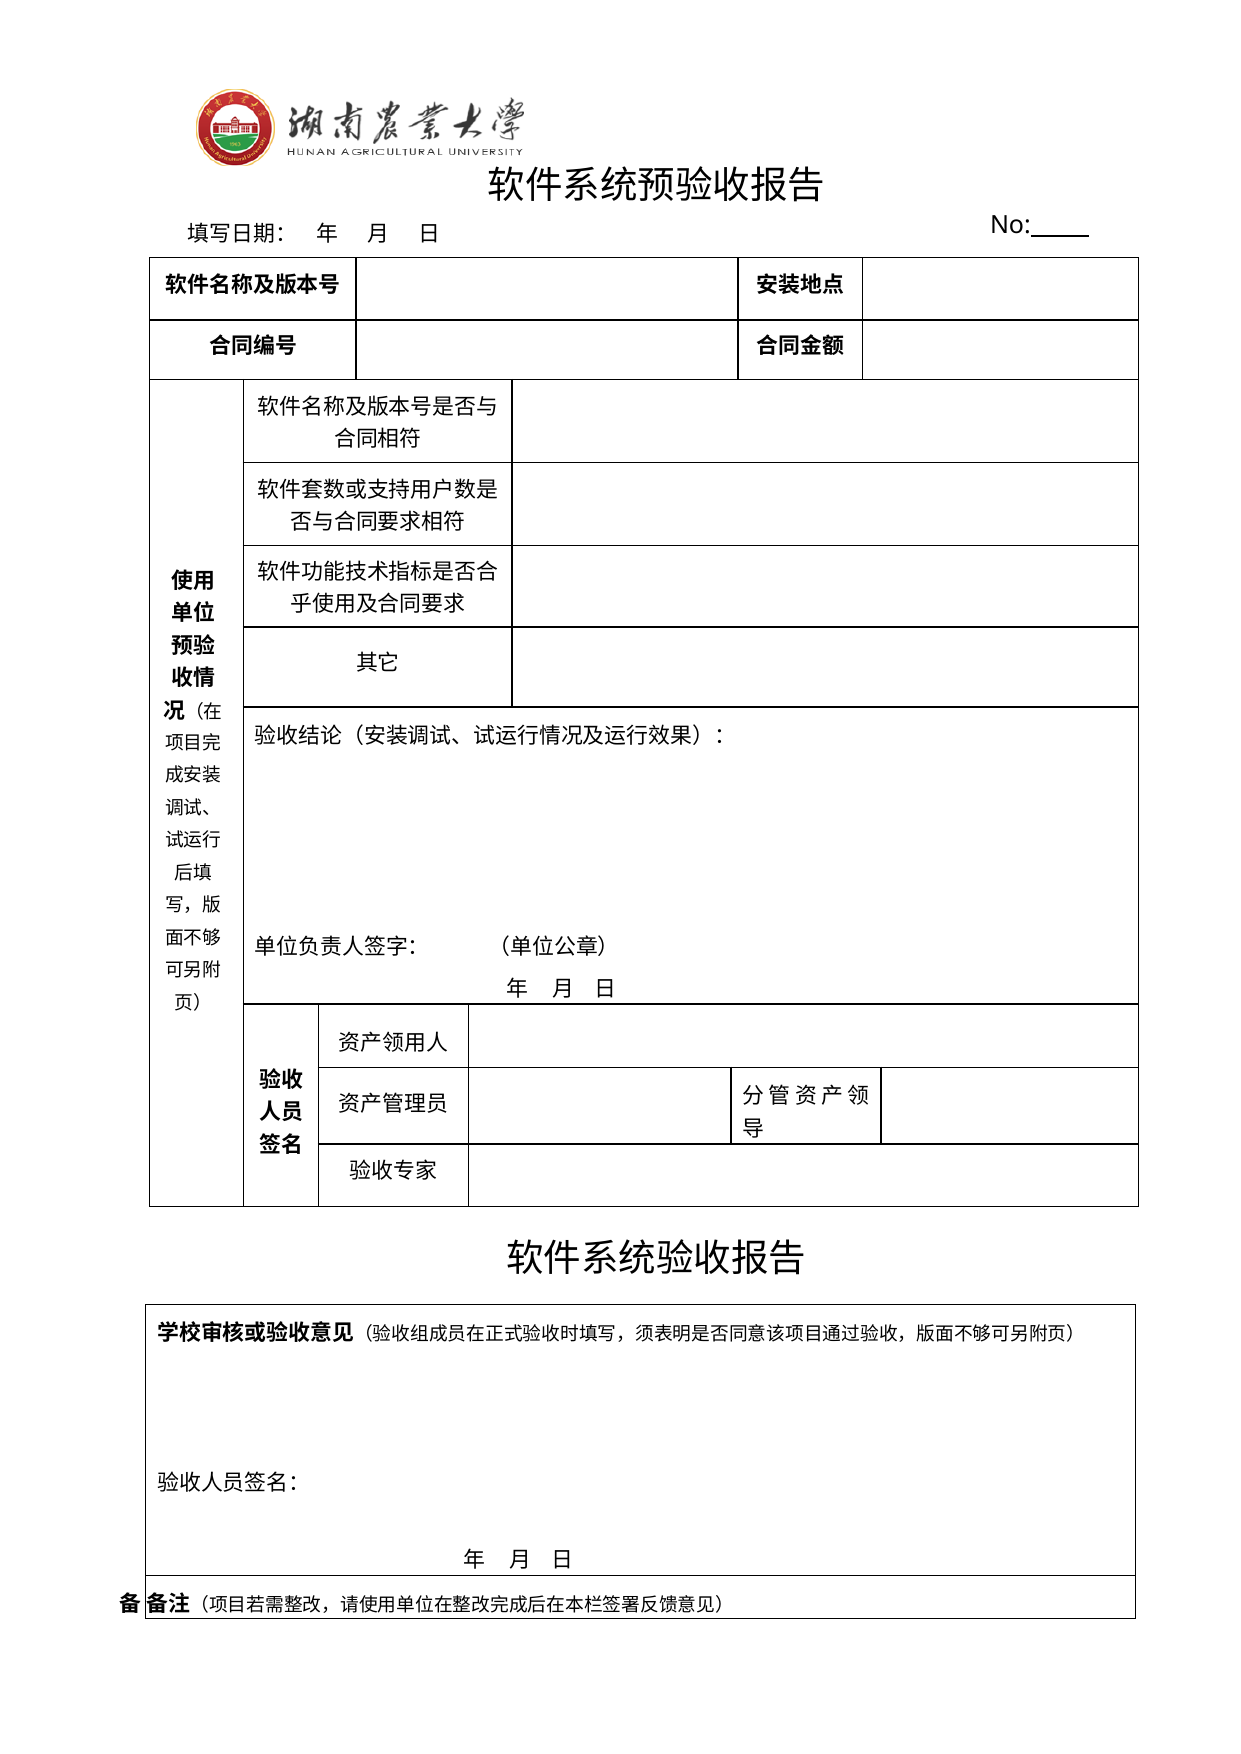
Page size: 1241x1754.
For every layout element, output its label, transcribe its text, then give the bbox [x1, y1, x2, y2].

table_header 安装地点 [739, 258, 862, 319]
table_cell [469, 1068, 730, 1143]
table_header 学校审核或验收意见（验收组成员在正式验收时填写，须表明是否同意该项目通过验收，版面不够可另附页） 验收人员签名： 年 月 日 [146, 1305, 1135, 1574]
table_cell 验收结论（安装调试、试运行情况及运行效果）： 单位负责人签字： （单位公章） 年 月 日 [244, 708, 1138, 1003]
table_cell 软件名称及版本号是否与合同相符 [244, 380, 511, 462]
picture [193, 89, 533, 166]
table_cell [513, 546, 1138, 626]
table_cell [863, 321, 1138, 379]
text 填写日期： 年 月 日 [187, 215, 974, 248]
table_cell [357, 321, 737, 379]
table_cell 分管资产领导 [732, 1068, 880, 1143]
table_cell 合同编号 [150, 321, 355, 379]
table_cell [469, 1005, 1138, 1067]
table_header 软件名称及版本号 [150, 258, 355, 319]
table_header [357, 258, 737, 319]
table_cell [882, 1068, 1138, 1143]
text 软件系统预验收报告 [187, 150, 1125, 215]
table_header [863, 258, 1138, 319]
table_cell 其它 [244, 628, 511, 706]
table_cell [469, 1145, 1138, 1206]
table_cell 软件功能技术指标是否合乎使用及合同要求 [244, 546, 511, 626]
table_cell [513, 463, 1138, 544]
table_cell 验收专家 [319, 1145, 468, 1206]
table_cell [513, 380, 1138, 462]
table_cell 合同金额 [739, 321, 862, 379]
table_cell [513, 628, 1138, 706]
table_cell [146, 1576, 1135, 1618]
table_cell 软件套数或支持用户数是否与合同要求相符 [244, 463, 511, 544]
table_cell 资产管理员 [319, 1068, 468, 1143]
table_cell 验收人员签名 [244, 1005, 318, 1206]
text 软件系统验收报告 [187, 1223, 1125, 1288]
table_cell 资产领用人 [319, 1005, 468, 1067]
table_cell 使用单位预验收情况（在项目完成安装调试、试运行后填写，版面不够可另附页） [150, 380, 243, 1206]
